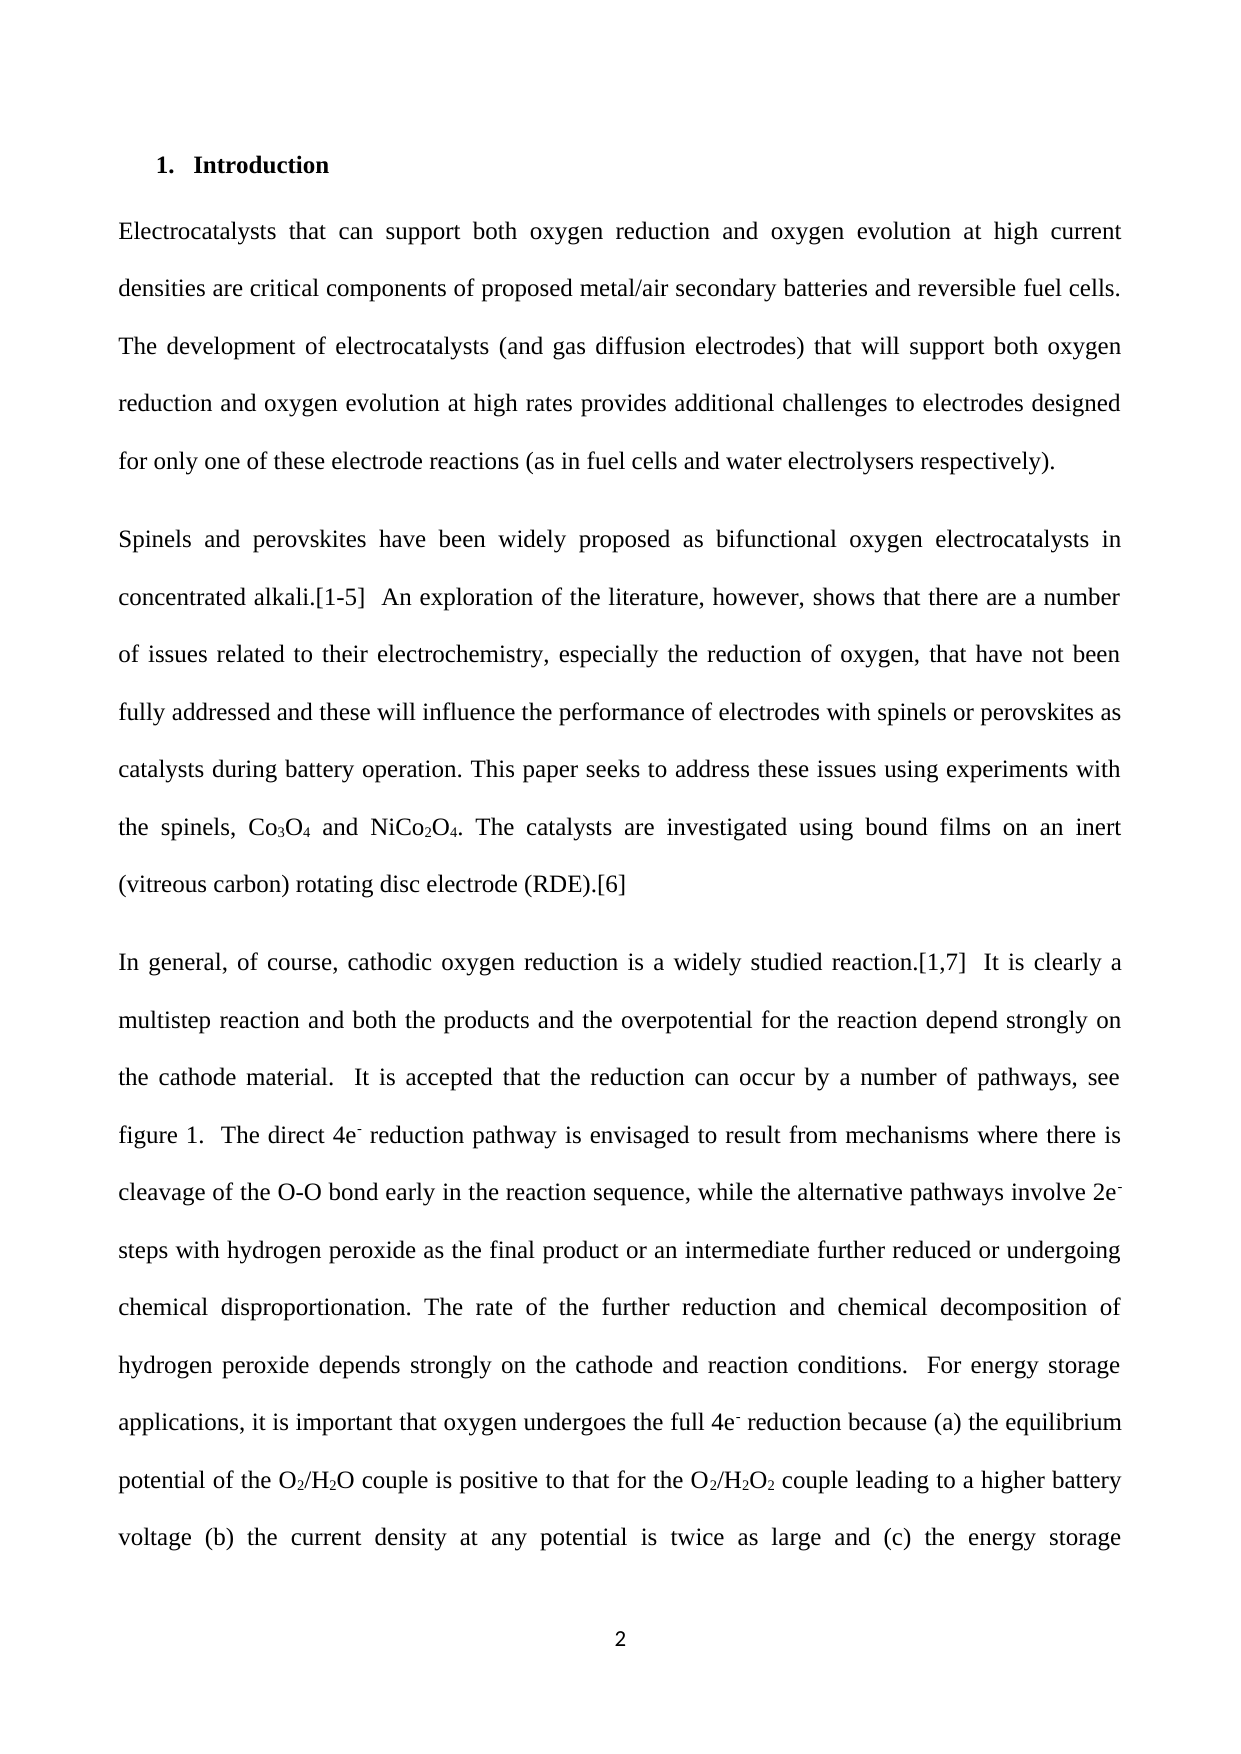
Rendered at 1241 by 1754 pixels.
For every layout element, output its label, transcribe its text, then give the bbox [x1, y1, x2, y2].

subtitle Introduction [156, 150, 1122, 179]
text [118, 947, 1122, 1551]
text Spinels and perovskites have been widely proposed as bifunctional oxygen electrocatalysts in concentrated alkali.[1-5] An exploration of the literature, however, shows that there are a number of issues related to their electrochemistry, especially the reduction of oxygen, that have not been fully addressed and these will influence the performance of electrodes with spinels or perovskites as catalysts during battery operation. This paper seeks to address these issues using experiments with the spinels, Co3O4 and NiCo2O4. The catalysts are investigated using bound films on an inert (vitreous carbon) rotating disc electrode (RDE).[6] [118, 524, 1122, 898]
text Electrocatalysts that can support both oxygen reduction and oxygen evolution at high current densities are critical components of proposed metal/air secondary batteries and reversible fuel cells. The development of electrocatalysts (and gas diffusion electrodes) that will support both oxygen reduction and oxygen evolution at high rates provides additional challenges to electrodes designed for only one of these electrode reactions (as in fuel cells and water electrolysers respectively). [118, 216, 1122, 474]
